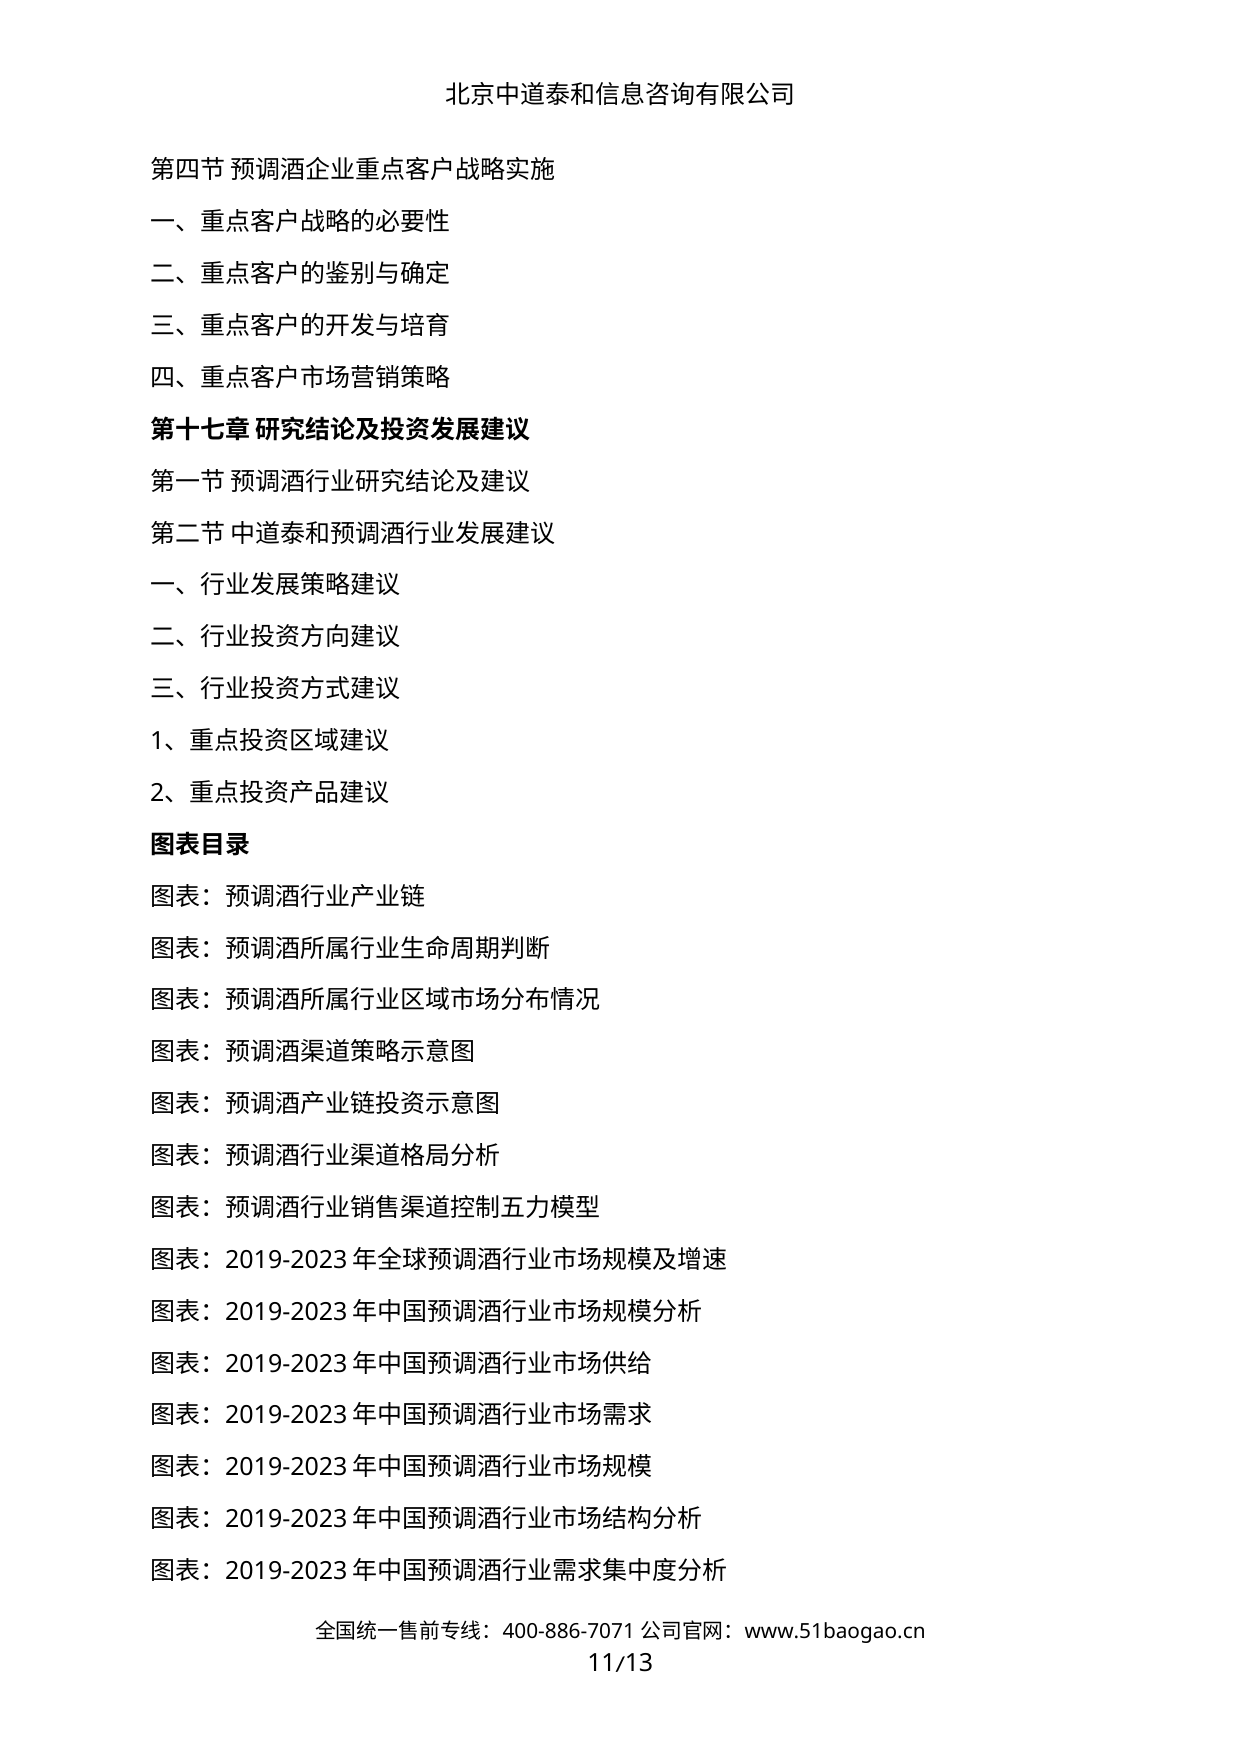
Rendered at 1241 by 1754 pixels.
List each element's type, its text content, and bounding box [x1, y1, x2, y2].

text 三、重点客户的开发与培育 [150, 306, 1090, 342]
text 第二节 中道泰和预调酒行业发展建议 [150, 513, 1090, 549]
text 1、重点投资区域建议 [150, 721, 1090, 757]
text 图表：2019-2023年中国预调酒行业市场供给 [150, 1343, 1090, 1379]
text 二、行业投资方向建议 [150, 617, 1090, 653]
text 第一节 预调酒行业研究结论及建议 [150, 461, 1090, 497]
text 2、重点投资产品建议 [150, 772, 1090, 809]
text 图表：2019-2023年全球预调酒行业市场规模及增速 [150, 1239, 1090, 1276]
text 图表：预调酒行业销售渠道控制五力模型 [150, 1187, 1090, 1224]
text 图表：预调酒行业产业链 [150, 876, 1090, 912]
text 图表目录 [150, 824, 1090, 861]
text 二、重点客户的鉴别与确定 [150, 254, 1090, 290]
text 三、行业投资方式建议 [150, 669, 1090, 705]
text 图表：2019-2023年中国预调酒行业市场规模 [150, 1447, 1090, 1483]
text 图表：2019-2023年中国预调酒行业市场需求 [150, 1395, 1090, 1431]
text 第四节 预调酒企业重点客户战略实施 [150, 150, 1090, 186]
text 图表：预调酒所属行业生命周期判断 [150, 928, 1090, 964]
text 第十七章 研究结论及投资发展建议 [150, 409, 1090, 446]
text 图表：预调酒所属行业区域市场分布情况 [150, 980, 1090, 1016]
text 图表：2019-2023年中国预调酒行业市场结构分析 [150, 1499, 1090, 1535]
text 图表：预调酒渠道策略示意图 [150, 1032, 1090, 1068]
text 图表：预调酒行业渠道格局分析 [150, 1136, 1090, 1172]
text 图表：2019-2023年中国预调酒行业需求集中度分析 [150, 1551, 1090, 1587]
text 图表：2019-2023年中国预调酒行业市场规模分析 [150, 1291, 1090, 1327]
text 四、重点客户市场营销策略 [150, 357, 1090, 394]
text 一、行业发展策略建议 [150, 565, 1090, 601]
text 一、重点客户战略的必要性 [150, 202, 1090, 238]
text 图表：预调酒产业链投资示意图 [150, 1084, 1090, 1120]
